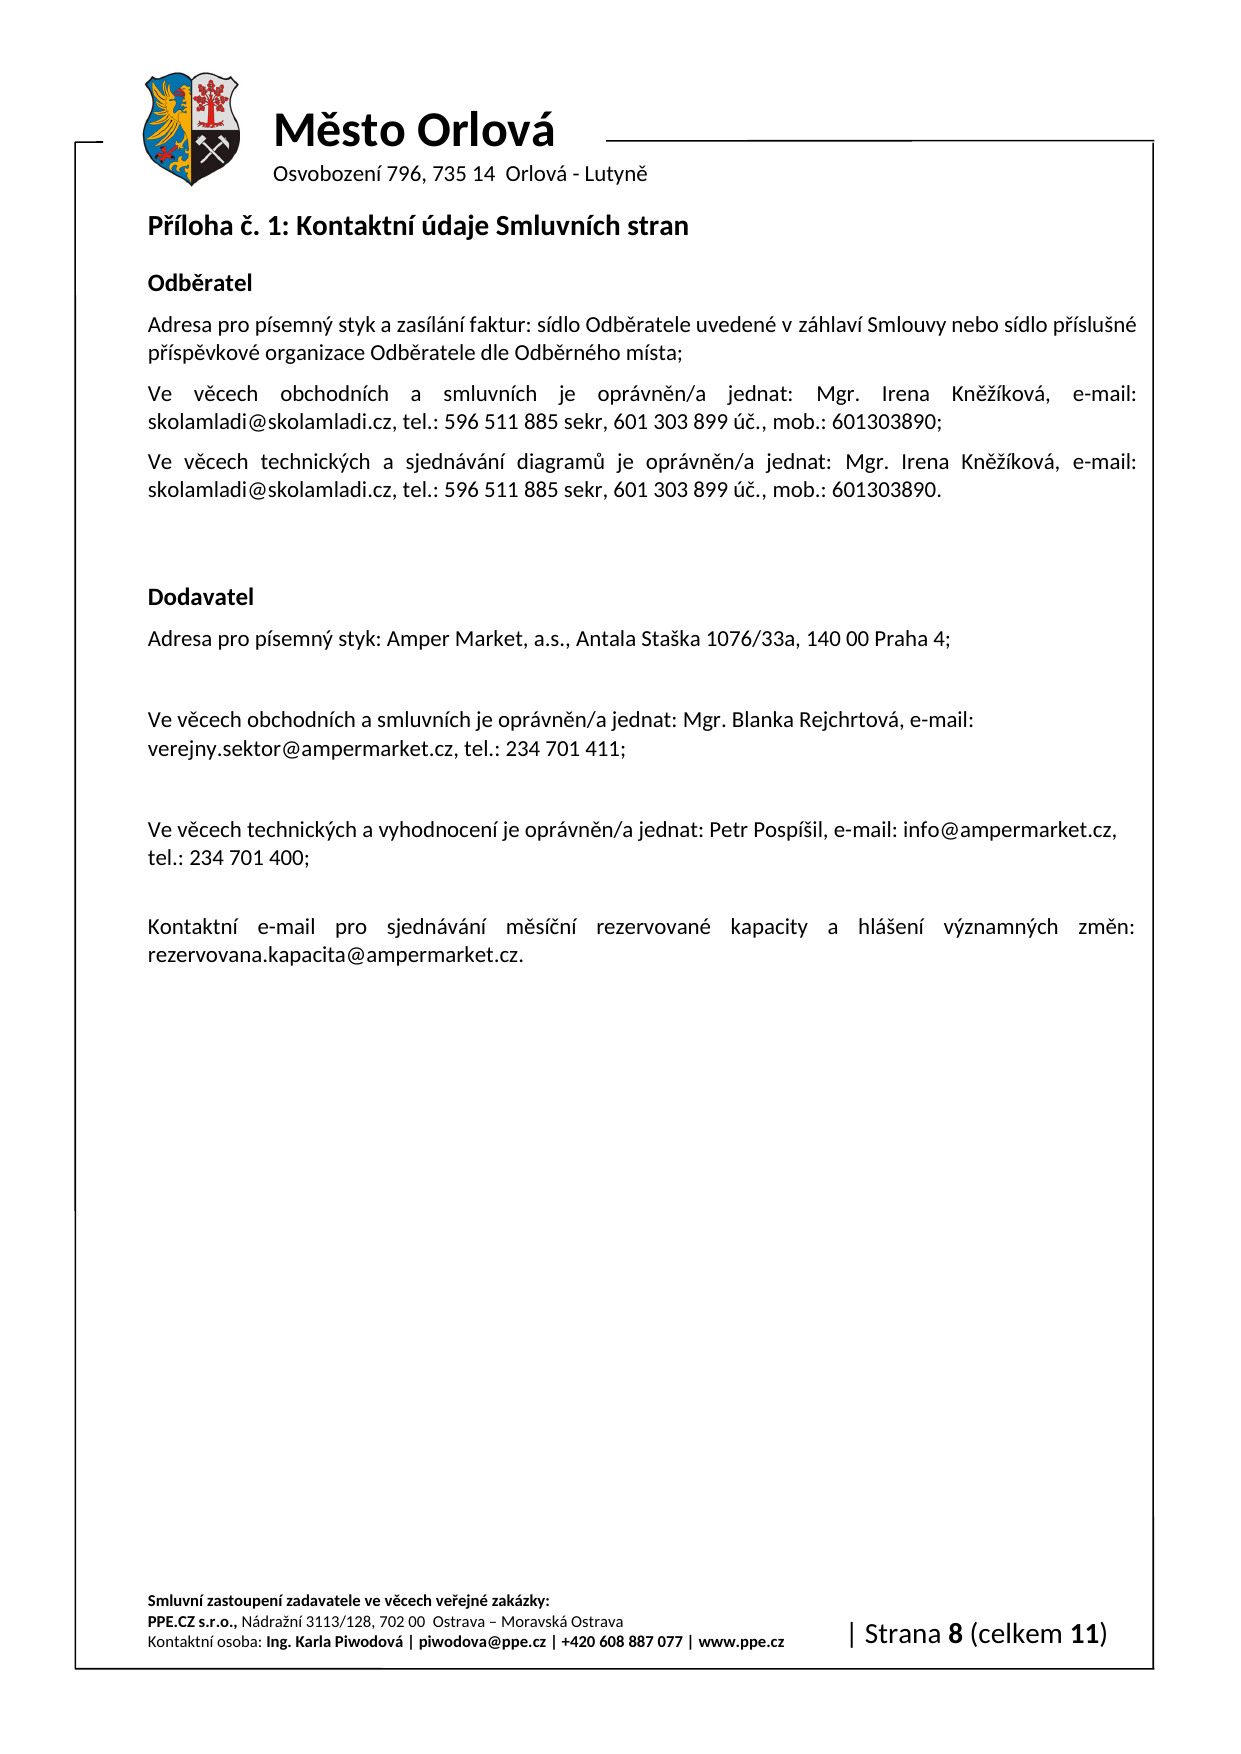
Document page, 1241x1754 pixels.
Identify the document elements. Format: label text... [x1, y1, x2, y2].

text Odběratel [148, 267, 1137, 298]
text Ve věcech technických a vyhodnocení je oprávněn/a jednat: Petr Pospíšil, e-mail: info@ampermarket.cz, tel.: 234 701 400; [148, 815, 1137, 899]
text Ve věcech obchodních a smluvních je oprávněn/a jednat: Mgr. Blanka Rejchrtová, e-mail: verejny.sektor@ampermarket.cz, tel.: 234 701 411; [148, 706, 1137, 762]
text Příloha č. 1: Kontaktní údaje Smluvních stran [148, 207, 1137, 242]
text Ve věcech technických a sjednávání diagramů je oprávněn/a jednat: Mgr. Irena Kněžíková, e-mail: skolamladi@skolamladi.cz, tel.: 596 511 885 sekr, 601 303 899 úč., mob.: 601303890. [148, 447, 1137, 503]
text Adresa pro písemný styk a zasílání faktur: sídlo Odběratele uvedené v záhlaví Smlouvy nebo sídlo příslušné příspěvkové organizace Odběratele dle Odběrného místa; [148, 310, 1137, 366]
text Adresa pro písemný styk: Amper Market, a.s., Antala Staška 1076/33a, 140 00 Praha 4; [148, 624, 1137, 653]
text Ve věcech obchodních a smluvních je oprávněn/a jednat: Mgr. Irena Kněžíková, e-mail: skolamladi@skolamladi.cz, tel.: 596 511 885 sekr, 601 303 899 úč., mob.: 601303890; [148, 379, 1137, 435]
text Dodavatel [148, 582, 1137, 612]
text Kontaktní e-mail pro sjednávání měsíční rezervované kapacity a hlášení významných změn: rezervovana.kapacita@ampermarket.cz.Příloha č. 2: Seznam Odběrných míst [148, 912, 1137, 968]
picture [139, 70, 243, 189]
